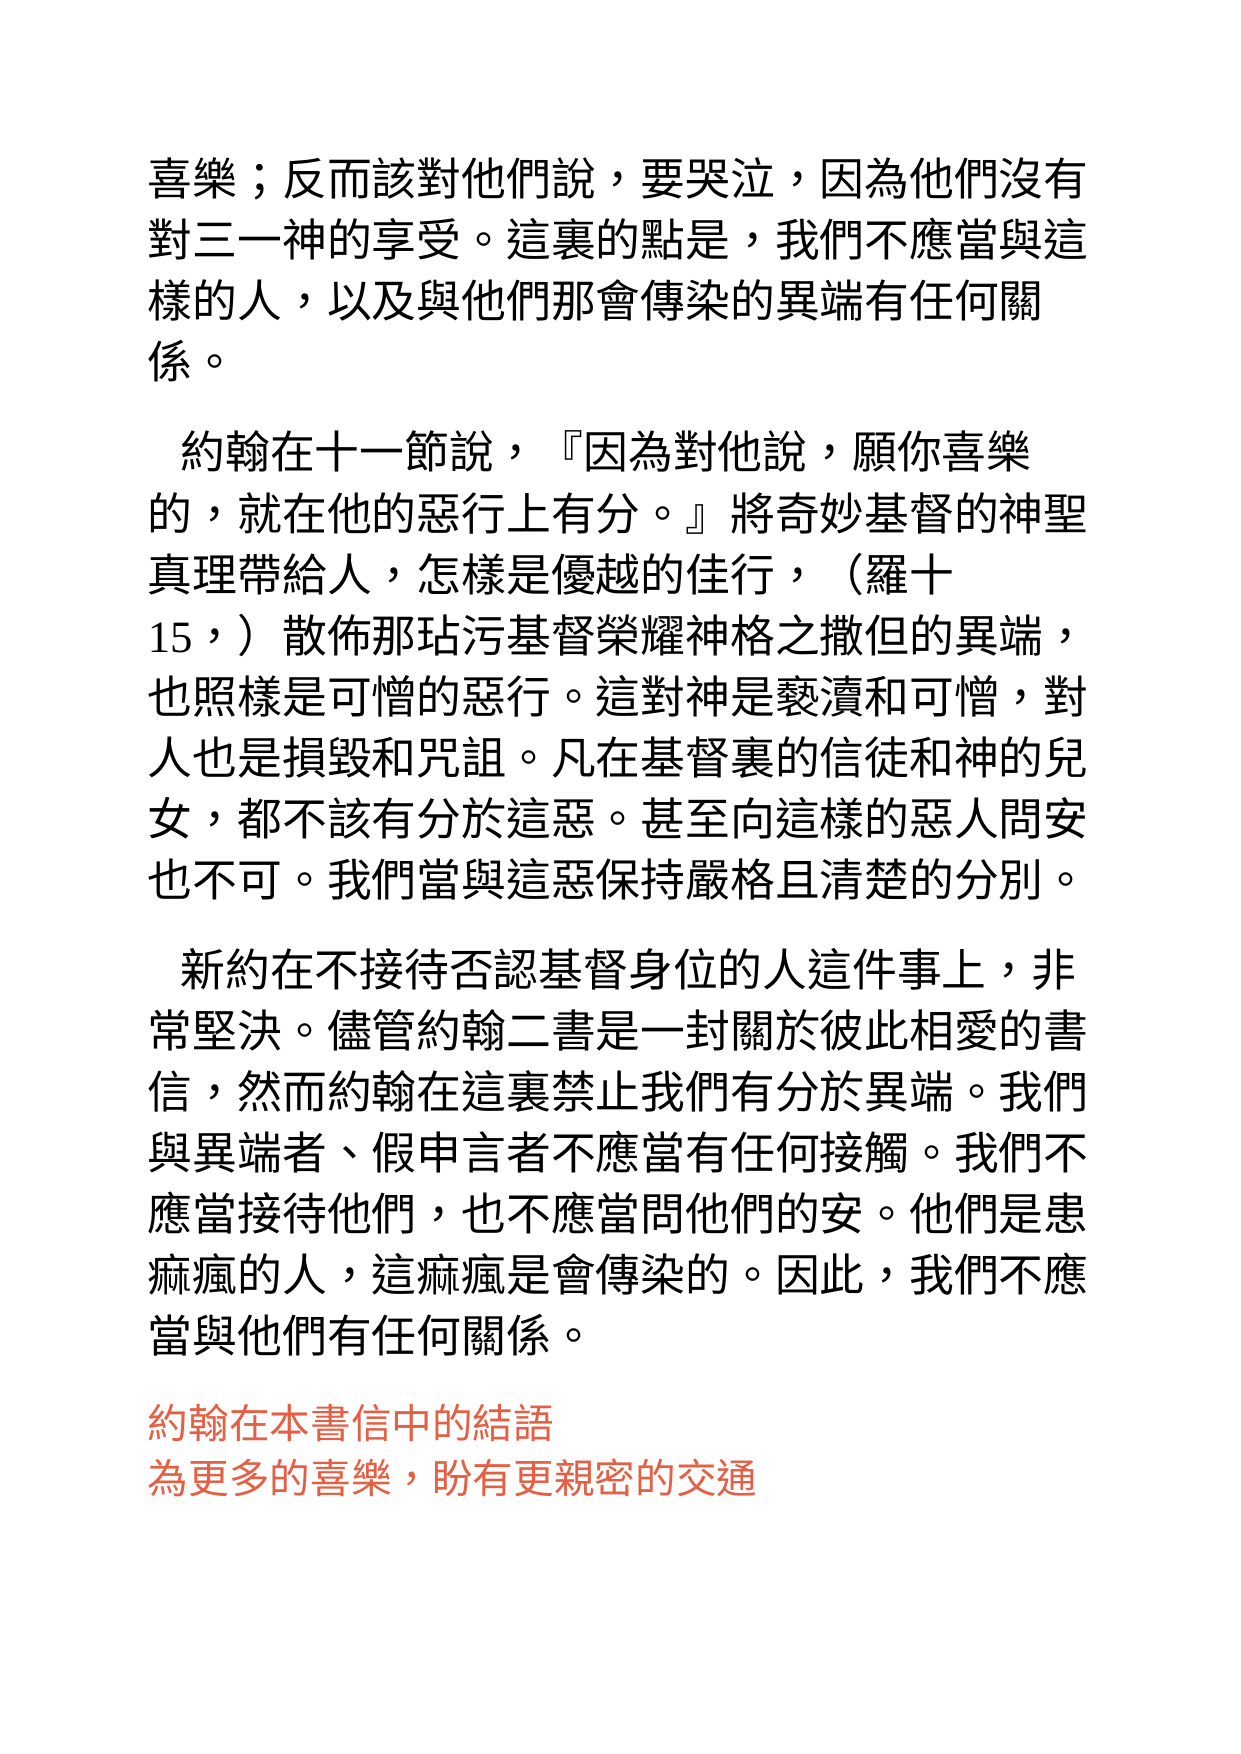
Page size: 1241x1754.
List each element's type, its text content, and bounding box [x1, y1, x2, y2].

text 約翰在本書信中的結語 [148, 1395, 1093, 1450]
text 約翰在十一節說，『因為對他說，願你喜樂的，就在他的惡行上有分。』將奇妙基督的神聖真理帶給人，怎樣是優越的佳行，（羅十15，）散佈那玷污基督榮耀神格之撒但的異端，也照樣是可憎的惡行。這對神是褻瀆和可憎，對人也是損毀和咒詛。凡在基督裏的信徒和神的兒女，都不該有分於這惡。甚至向這樣的惡人問安也不可。我們當與這惡保持嚴格且清楚的分別。 [148, 421, 1093, 909]
text 為更多的喜樂，盼有更親密的交通 [148, 1450, 1093, 1506]
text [148, 148, 1093, 392]
text 新約在不接待否認基督身位的人這件事上，非常堅決。儘管約翰二書是一封關於彼此相愛的書信，然而約翰在這裏禁止我們有分於異端。我們與異端者、假申言者不應當有任何接觸。我們不應當接待他們，也不應當問他們的安。他們是患痲瘋的人，這痲瘋是會傳染的。因此，我們不應當與他們有任何關係。 [148, 938, 1093, 1366]
